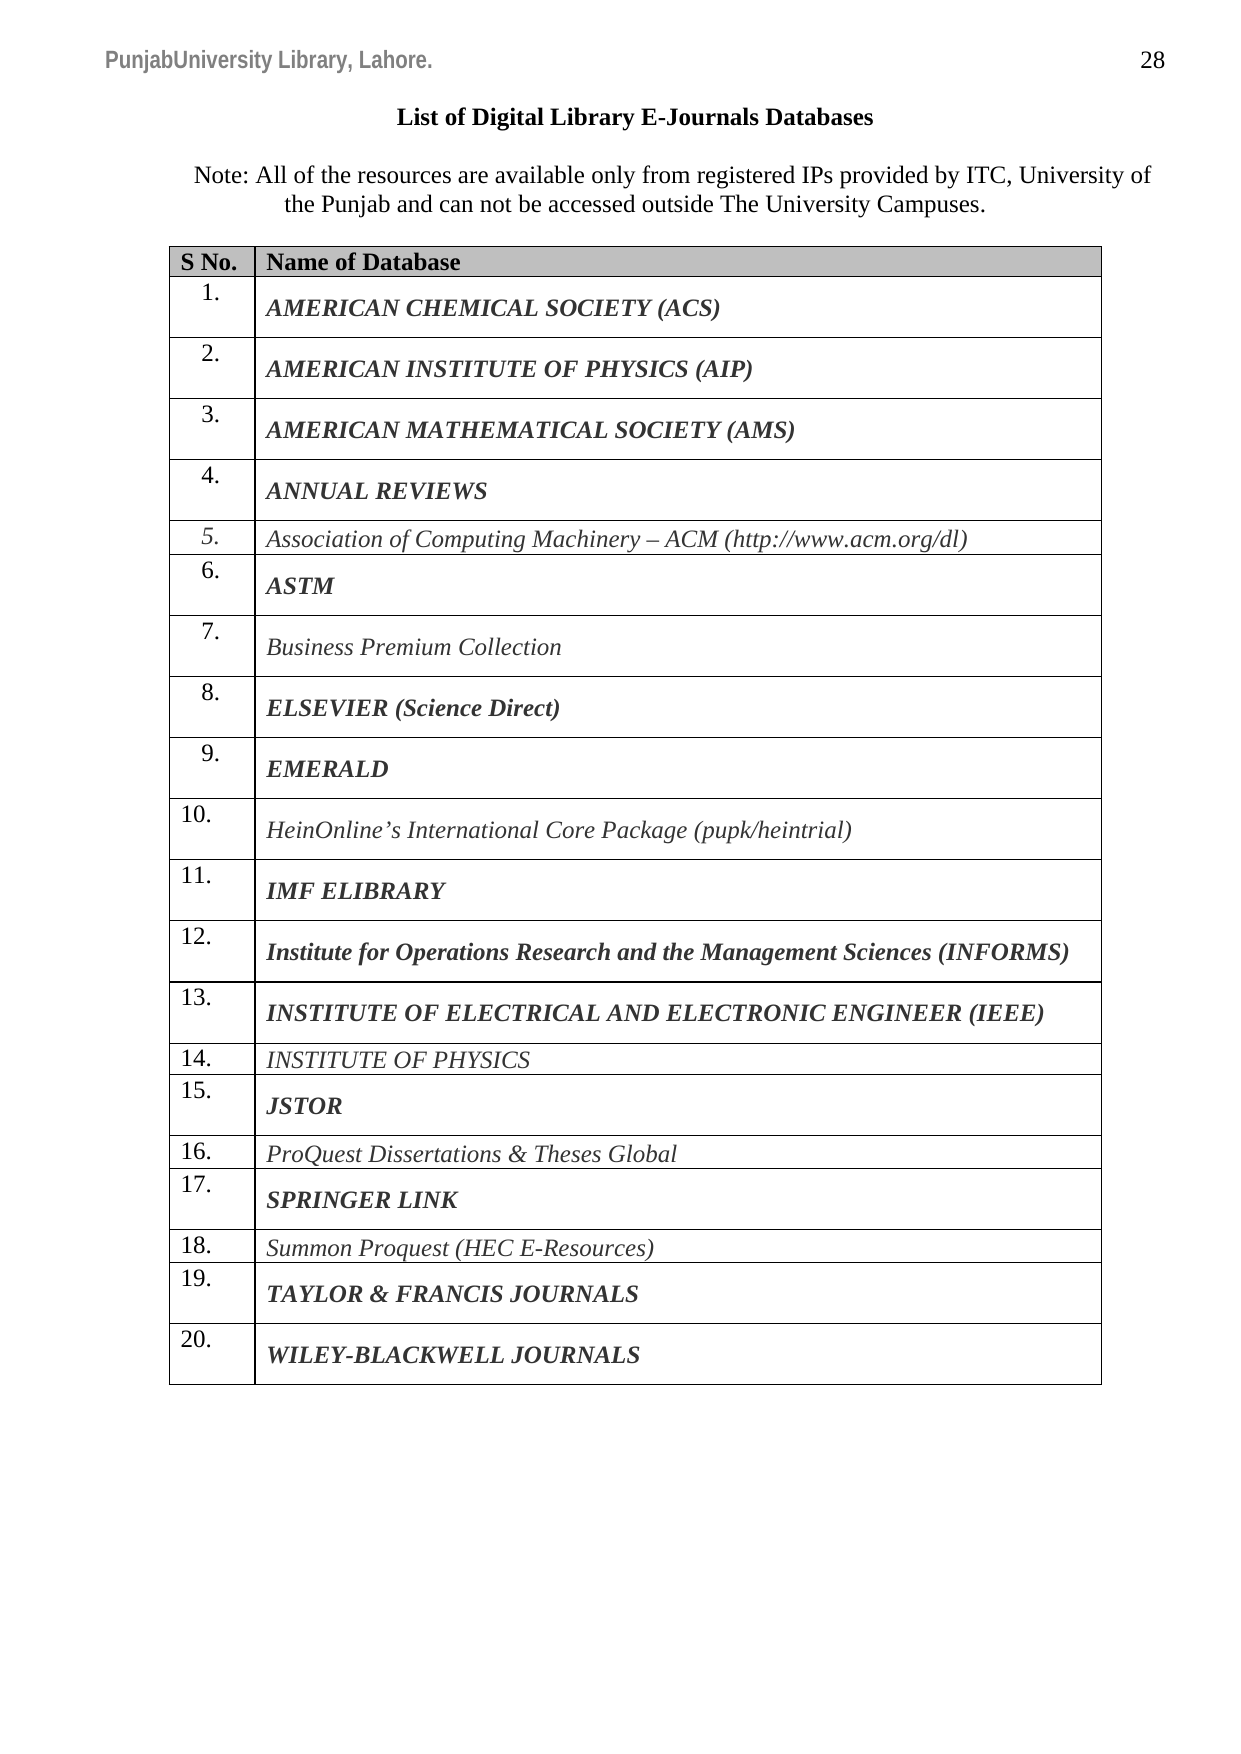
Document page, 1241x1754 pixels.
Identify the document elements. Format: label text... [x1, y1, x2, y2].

table_cell [170, 555, 254, 615]
table_cell [170, 338, 254, 398]
table_cell [170, 277, 254, 337]
table_cell AMERICAN CHEMICAL SOCIETY (ACS) [256, 277, 1101, 337]
table_cell [170, 983, 254, 1042]
table_cell [170, 677, 254, 737]
table_cell [170, 921, 254, 981]
table_cell Institute for Operations Research and the Management Sciences (INFORMS) [256, 921, 1101, 981]
table_cell JSTOR [256, 1075, 1101, 1135]
table_cell TAYLOR & FRANCIS JOURNALS [256, 1263, 1101, 1323]
table_cell ANNUAL REVIEWS [256, 460, 1101, 520]
table_cell INSTITUTE OF ELECTRICAL AND ELECTRONIC ENGINEER (IEEE) [256, 983, 1101, 1042]
table_cell SPRINGER LINK [256, 1169, 1101, 1229]
table_cell Summon Proquest (HEC E-Resources) [256, 1230, 1101, 1262]
table_cell AMERICAN INSTITUTE OF PHYSICS (AIP) [256, 338, 1101, 398]
table_cell HeinOnline’s International Core Package (pupk/heintrial) [256, 799, 1101, 859]
table_cell ELSEVIER (Science Direct) [256, 677, 1101, 737]
table_cell [170, 1044, 254, 1074]
table_cell [170, 860, 254, 920]
table_cell [170, 1324, 254, 1384]
table_cell Association of Computing Machinery – ACM (http://www.acm.org/dl) [256, 521, 1101, 554]
table_cell [170, 1169, 254, 1229]
table_cell [170, 616, 254, 676]
table_cell ASTM [256, 555, 1101, 615]
table_cell INSTITUTE OF PHYSICS [256, 1044, 1101, 1074]
table_cell AMERICAN MATHEMATICAL SOCIETY (AMS) [256, 399, 1101, 459]
table_cell WILEY-BLACKWELL JOURNALS [256, 1324, 1101, 1384]
table_cell [170, 738, 254, 798]
text List of Digital Library E-Journals Databases [105, 102, 1165, 131]
table_cell [170, 1136, 254, 1168]
table_cell [170, 521, 254, 554]
table_cell [170, 460, 254, 520]
table_cell ProQuest Dissertations & Theses Global [256, 1136, 1101, 1168]
table_header S No. [170, 247, 254, 276]
table_cell [170, 1075, 254, 1135]
table_cell IMF ELIBRARY [256, 860, 1101, 920]
table_cell [170, 799, 254, 859]
table_cell [170, 1263, 254, 1323]
table_cell EMERALD [256, 738, 1101, 798]
table_header Name of Database [256, 247, 1101, 276]
table_cell [170, 399, 254, 459]
table_cell [170, 1230, 254, 1262]
table_cell Business Premium Collection [256, 616, 1101, 676]
text Note: All of the resources are available only from registered IPs provided by ITC, University of the Punjab and can not be accessed outside The University Campuses. [105, 160, 1165, 217]
